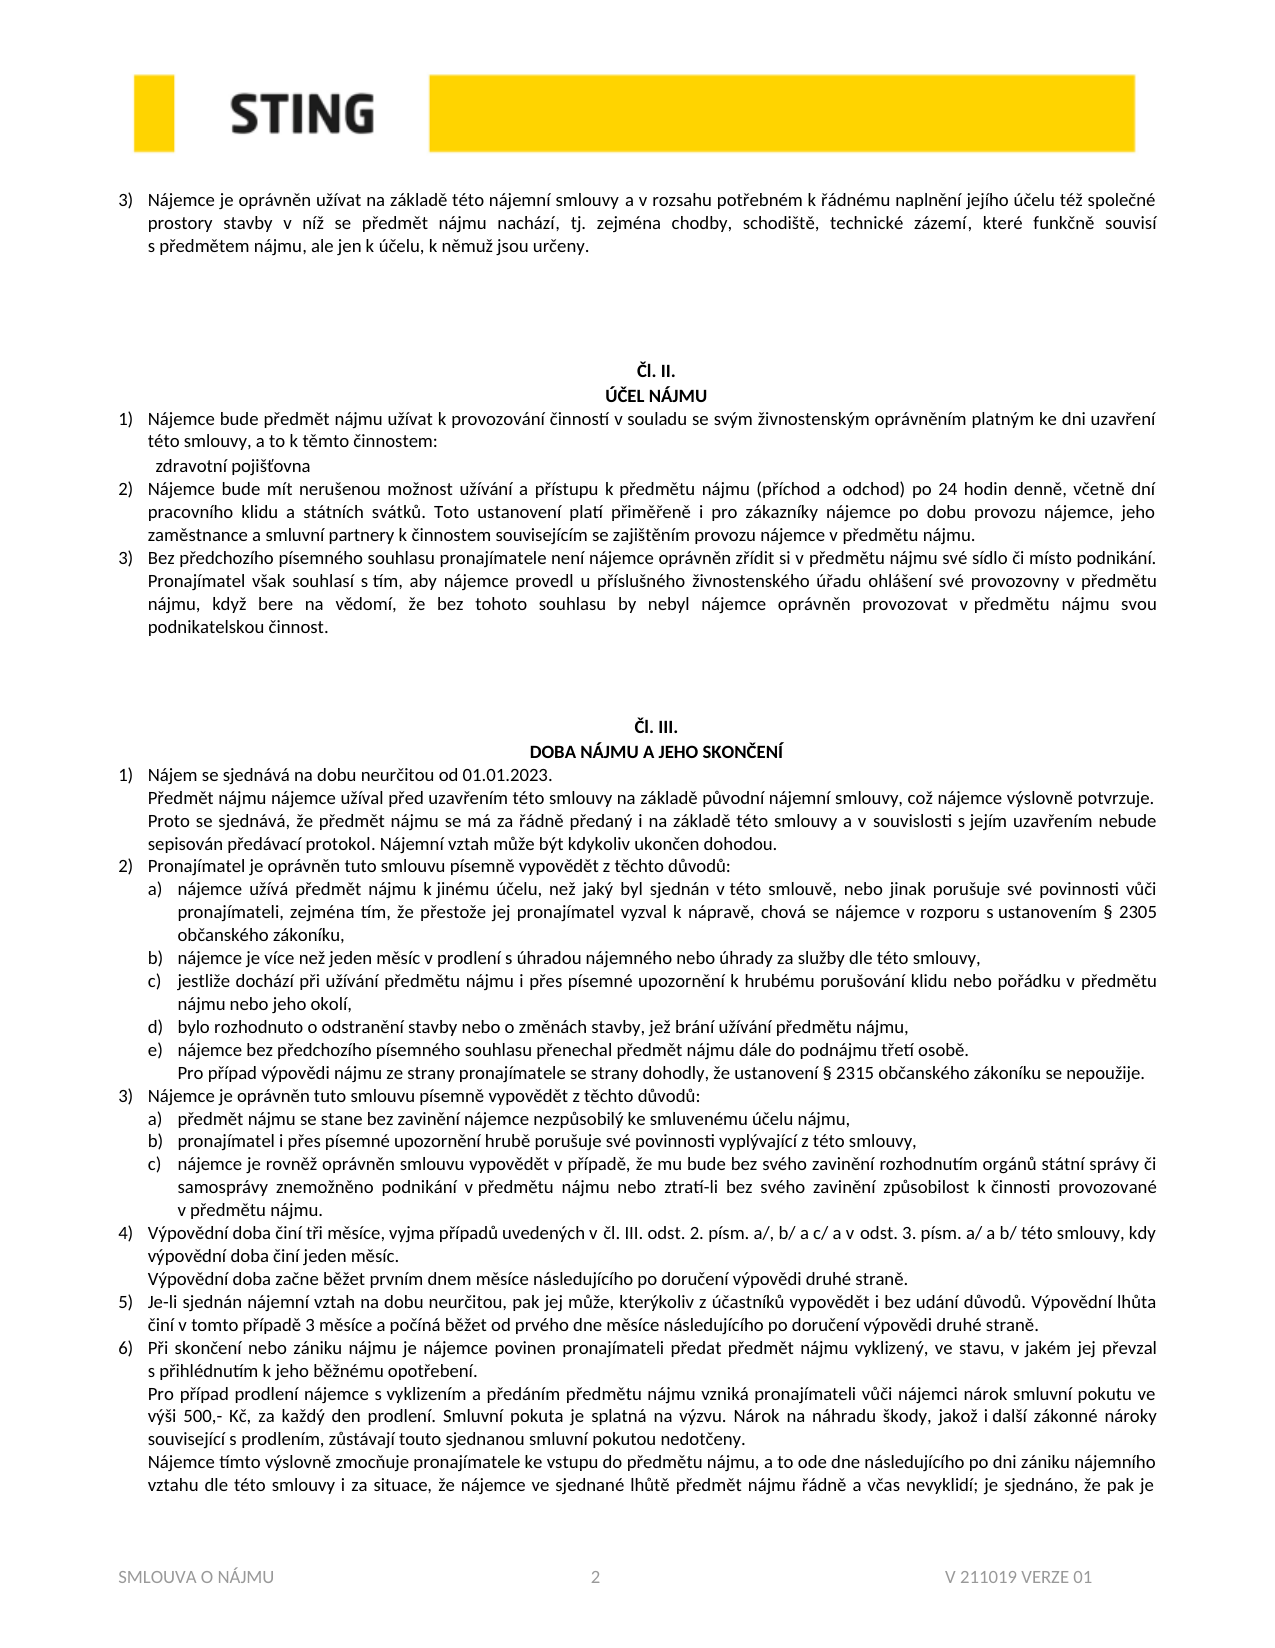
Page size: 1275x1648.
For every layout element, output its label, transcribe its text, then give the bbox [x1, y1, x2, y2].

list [118, 1451, 1157, 1496]
list 4) Výpovědní doba činí tři měsíce, vyjma případů uvedených v čl. III. odst. 2. písm. a/, b/ a c/ a v odst. 3. písm. a/ a b/ této smlouvy, kdy výpovědní doba činí jeden měsíc. [118, 1221, 1157, 1267]
text Čl. II. [156, 357, 1157, 382]
text ÚČEL NÁJMU [156, 382, 1157, 407]
list 3) Nájemce je oprávněn užívat na základě této nájemní smlouvy a v rozsahu potřebném k řádnému naplnění jejího účelu též společné prostory stavby v níž se předmět nájmu nachází, tj. zejména chodby, schodiště, technické zázemí, které funkčně souvisí s předmětem nájmu, ale jen k účelu, k němuž jsou určeny. [118, 188, 1157, 257]
text a) předmět nájmu se stane bez zavinění nájemce nezpůsobilý ke smluvenému účelu nájmu, [118, 1107, 1157, 1130]
list 3) Nájemce je oprávněn tuto smlouvu písemně vypovědět z těchto důvodů: [118, 1084, 1157, 1107]
text Pro případ výpovědi nájmu ze strany pronajímatele se strany dohodly, že ustanovení § 2315 občanského zákoníku se nepoužije. [118, 1061, 1157, 1084]
text d) bylo rozhodnuto o odstranění stavby nebo o změnách stavby, jež brání užívání předmětu nájmu, [118, 1015, 1157, 1038]
text zdravotní pojišťovna [155, 453, 1157, 478]
list 2) Pronajímatel je oprávněn tuto smlouvu písemně vypovědět z těchto důvodů: [118, 855, 1157, 878]
text a) nájemce užívá předmět nájmu k jinému účelu, než jaký byl sjednán v této smlouvě, nebo jinak porušuje své povinnosti vůči pronajímateli, zejména tím, že přestože jej pronajímatel vyzval k nápravě, chová se nájemce v rozporu s ustanovením § 2305 občanského zákoníku, [118, 878, 1157, 946]
list 1) Nájem se sjednává na dobu neurčitou od 01.01.2023. [118, 763, 1157, 786]
list 1) Nájemce bude předmět nájmu užívat k provozování činností v souladu se svým živnostenským oprávněním platným ke dni uzavření této smlouvy, a to k těmto činnostem: [118, 407, 1157, 453]
text b) pronajímatel i přes písemné upozornění hrubě porušuje své povinnosti vyplývající z této smlouvy, [118, 1130, 1157, 1153]
list Pro případ prodlení nájemce s vyklizením a předáním předmětu nájmu vzniká pronajímateli vůči nájemci nárok smluvní pokutu ve výši 500,- Kč, za každý den prodlení. Smluvní pokuta je splatná na výzvu. Nárok na náhradu škody, jakož i další zákonné nároky související s prodlením, zůstávají touto sjednanou smluvní pokutou nedotčeny. [118, 1382, 1157, 1451]
list 3) Bez předchozího písemného souhlasu pronajímatele není nájemce oprávněn zřídit si v předmětu nájmu své sídlo či místo podnikání. Pronajímatel však souhlasí s tím, aby nájemce provedl u příslušného živnostenského úřadu ohlášení své provozovny v předmětu nájmu, když bere na vědomí, že bez tohoto souhlasu by nebyl nájemce oprávněn provozovat v předmětu nájmu svou podnikatelskou činnost. [118, 546, 1157, 638]
list 5) Je-li sjednán nájemní vztah na dobu neurčitou, pak jej může, kterýkoliv z účastníků vypovědět i bez udání důvodů. Výpovědní lhůta činí v tomto případě 3 měsíce a počíná běžet od prvého dne měsíce následujícího po doručení výpovědi druhé straně. [118, 1290, 1157, 1336]
text DOBA NÁJMU A JEHO SKONČENÍ [156, 738, 1157, 763]
text c) jestliže dochází při užívání předmětu nájmu i přes písemné upozornění k hrubému porušování klidu nebo pořádku v předmětu nájmu nebo jeho okolí, [118, 969, 1157, 1015]
list 2) Nájemce bude mít nerušenou možnost užívání a přístupu k předmětu nájmu (příchod a odchod) po 24 hodin denně, včetně dní pracovního klidu a státních svátků. Toto ustanovení platí přiměřeně i pro zákazníky nájemce po dobu provozu nájemce, jeho zaměstnance a smluvní partnery k činnostem souvisejícím se zajištěním provozu nájemce v předmětu nájmu. [118, 478, 1157, 546]
text e) nájemce bez předchozího písemného souhlasu přenechal předmět nájmu dále do podnájmu třetí osobě. [118, 1038, 1157, 1061]
list Předmět nájmu nájemce užíval před uzavřením této smlouvy na základě původní nájemní smlouvy, což nájemce výslovně potvrzuje. Proto se sjednává, že předmět nájmu se má za řádně předaný i na základě této smlouvy a v souvislosti s jejím uzavřením nebude sepisován předávací protokol. Nájemní vztah může být kdykoliv ukončen dohodou. [118, 786, 1157, 855]
text Čl. III. [156, 713, 1157, 738]
text b) nájemce je více než jeden měsíc v prodlení s úhradou nájemného nebo úhrady za služby dle této smlouvy, [118, 946, 1157, 969]
list Výpovědní doba začne běžet prvním dnem měsíce následujícího po doručení výpovědi druhé straně. [118, 1267, 1157, 1290]
text c) nájemce je rovněž oprávněn smlouvu vypovědět v případě, že mu bude bez svého zavinění rozhodnutím orgánů státní správy či samosprávy znemožněno podnikání v předmětu nájmu nebo ztratí-li bez svého zavinění způsobilost k činnosti provozované v předmětu nájmu. [118, 1153, 1157, 1221]
list 6) Při skončení nebo zániku nájmu je nájemce povinen pronajímateli předat předmět nájmu vyklizený, ve stavu, v jakém jej převzal s přihlédnutím k jeho běžnému opotřebení. [118, 1336, 1157, 1382]
